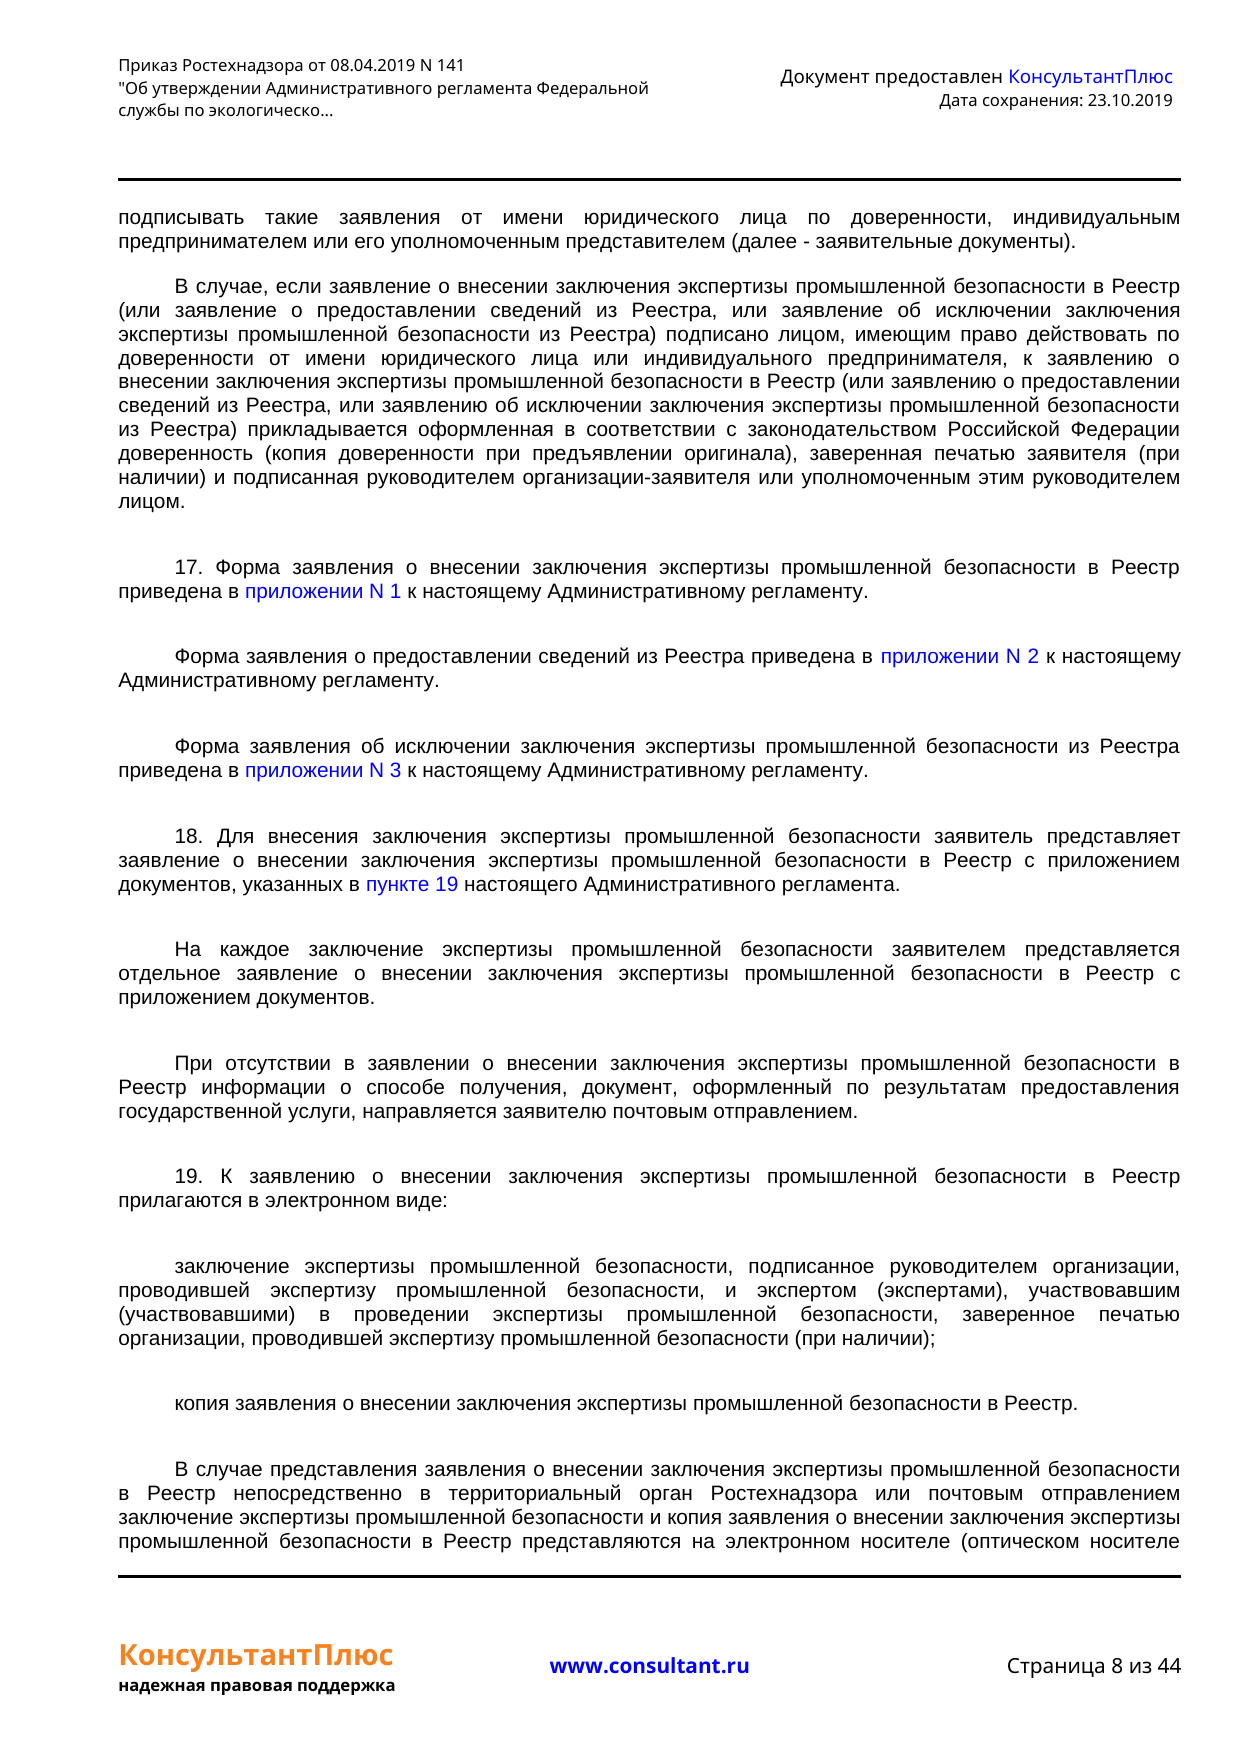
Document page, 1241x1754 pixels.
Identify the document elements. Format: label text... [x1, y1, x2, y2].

text 19. К заявлению о внесении заключения экспертизы промышленной безопасности в Реестр прилагаются в электронном виде: [118, 1164, 1181, 1212]
text 18. Для внесения заключения экспертизы промышленной безопасности заявитель представляет заявление о внесении заключения экспертизы промышленной безопасности в Реестр с приложением документов, указанных в пункте 19 настоящего Административного регламента. [118, 823, 1181, 895]
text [118, 205, 1181, 253]
text При отсутствии в заявлении о внесении заключения экспертизы промышленной безопасности в Реестр информации о способе получения, документ, оформленный по результатам предоставления государственной услуги, направляется заявителю почтовым отправлением. [118, 1051, 1181, 1122]
text На каждое заключение экспертизы промышленной безопасности заявителем представляется отдельное заявление о внесении заключения экспертизы промышленной безопасности в Реестр с приложением документов. [118, 937, 1181, 1009]
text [118, 1457, 1181, 1553]
text Форма заявления об исключении заключения экспертизы промышленной безопасности из Реестра приведена в приложении N 3 к настоящему Административному регламенту. [118, 734, 1181, 782]
text копия заявления о внесении заключения экспертизы промышленной безопасности в Реестр. [118, 1391, 1181, 1415]
text 17. Форма заявления о внесении заключения экспертизы промышленной безопасности в Реестр приведена в приложении N 1 к настоящему Административному регламенту. [118, 555, 1181, 603]
text В случае, если заявление о внесении заключения экспертизы промышленной безопасности в Реестр (или заявление о предоставлении сведений из Реестра, или заявление об исключении заключения экспертизы промышленной безопасности из Реестра) подписано лицом, имеющим право действовать по доверенности от имени юридического лица или индивидуального предпринимателя, к заявлению о внесении заключения экспертизы промышленной безопасности в Реестр (или заявлению о предоставлении сведений из Реестра, или заявлению об исключении заключения экспертизы промышленной безопасности из Реестра) прикладывается оформленная в соответствии с законодательством Российской Федерации доверенность (копия доверенности при предъявлении оригинала), заверенная печатью заявителя (при наличии) и подписанная руководителем организации-заявителя или уполномоченным этим руководителем лицом. [118, 273, 1181, 513]
text заключение экспертизы промышленной безопасности, подписанное руководителем организации, проводившей экспертизу промышленной безопасности, и экспертом (экспертами), участвовавшим (участвовавшими) в проведении экспертизы промышленной безопасности, заверенное печатью организации, проводившей экспертизу промышленной безопасности (при наличии); [118, 1254, 1181, 1349]
text Форма заявления о предоставлении сведений из Реестра приведена в приложении N 2 к настоящему Административному регламенту. [118, 644, 1181, 692]
